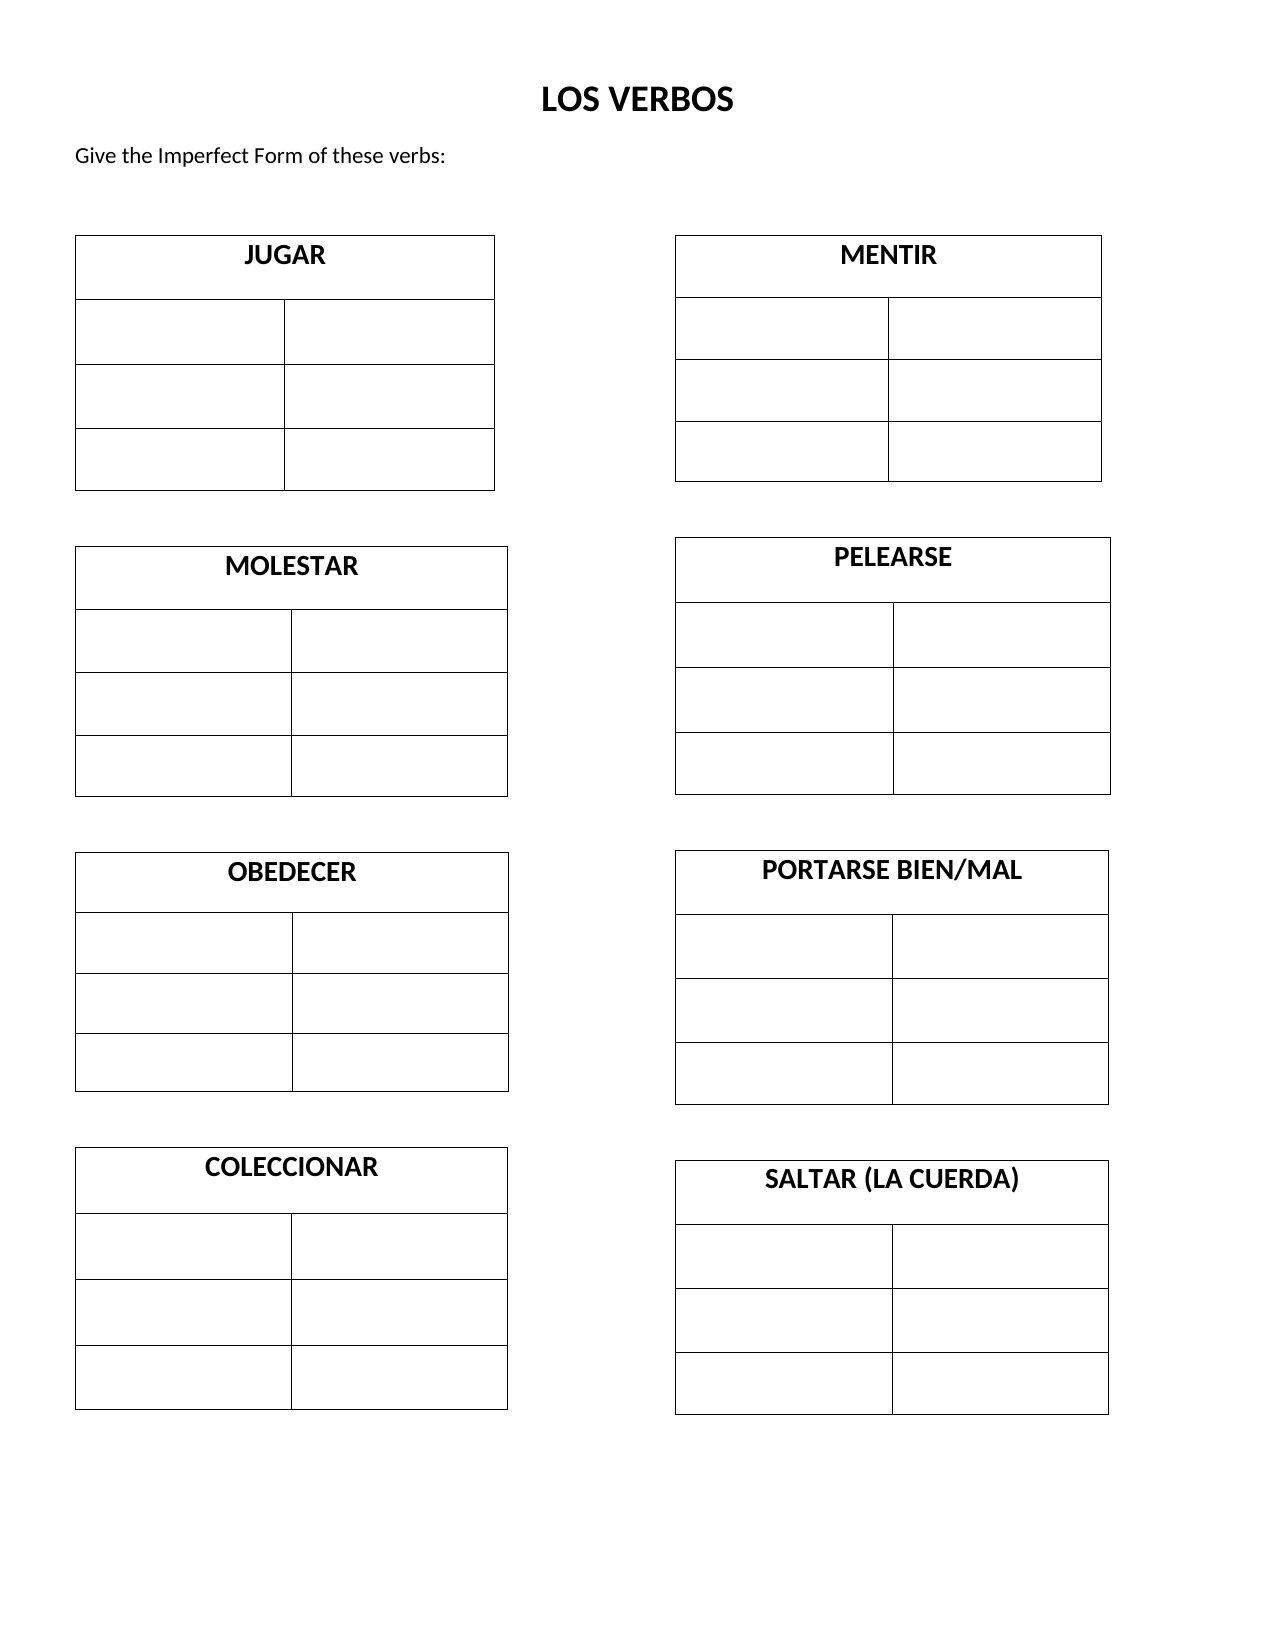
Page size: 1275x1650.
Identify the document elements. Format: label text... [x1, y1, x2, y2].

table_cell [676, 979, 892, 1042]
table_cell [293, 1034, 508, 1091]
table_cell [285, 300, 494, 363]
table_cell [292, 673, 507, 735]
table_cell [676, 1043, 892, 1103]
table_cell [894, 668, 1110, 732]
table_cell [676, 1353, 892, 1414]
table_cell [76, 610, 291, 672]
table_header PORTARSE BIEN/MAL [676, 851, 1108, 914]
table_cell [76, 1280, 291, 1345]
table_cell [285, 365, 494, 428]
table_cell [292, 1346, 507, 1409]
table_cell [893, 915, 1108, 978]
table_cell [292, 610, 507, 672]
table_header COLECCIONAR [76, 1148, 507, 1213]
table_cell [889, 422, 1101, 481]
table_cell [293, 974, 508, 1033]
table_header PELEARSE [676, 538, 1110, 602]
table_cell [893, 1289, 1108, 1352]
table_cell [76, 1214, 291, 1279]
table_cell [676, 1289, 892, 1352]
table_cell [676, 298, 888, 359]
table_cell [889, 298, 1101, 359]
table_cell [76, 365, 284, 428]
table_cell [76, 673, 291, 735]
table_cell [76, 1034, 292, 1091]
table_cell [676, 1225, 892, 1288]
table_cell [894, 603, 1110, 667]
table_cell [676, 668, 893, 732]
text Give the Imperfect Form of these verbs: [75, 141, 1200, 169]
table_header MOLESTAR [76, 547, 507, 609]
table_cell [676, 422, 888, 481]
table_cell [292, 1280, 507, 1345]
table_cell [676, 733, 893, 794]
table_header JUGAR [76, 236, 494, 299]
table_cell [676, 915, 892, 978]
table_cell [676, 360, 888, 421]
table_header OBEDECER [76, 853, 508, 912]
table_cell [76, 429, 284, 489]
table_cell [76, 1346, 291, 1409]
table_cell [676, 603, 893, 667]
table_cell [292, 736, 507, 796]
table_header MENTIR [676, 236, 1101, 297]
table_cell [76, 300, 284, 363]
table_cell [76, 736, 291, 796]
table_cell [76, 913, 292, 972]
table_cell [893, 1225, 1108, 1288]
table_cell [292, 1214, 507, 1279]
table_header SALTAR (LA CUERDA) [676, 1161, 1108, 1224]
table_cell [285, 429, 494, 489]
text LOS VERBOS [75, 75, 1200, 121]
table_cell [293, 913, 508, 972]
table_cell [889, 360, 1101, 421]
table_cell [893, 1353, 1108, 1414]
table_cell [76, 974, 292, 1033]
table_cell [894, 733, 1110, 794]
table_cell [893, 1043, 1108, 1103]
table_cell [893, 979, 1108, 1042]
